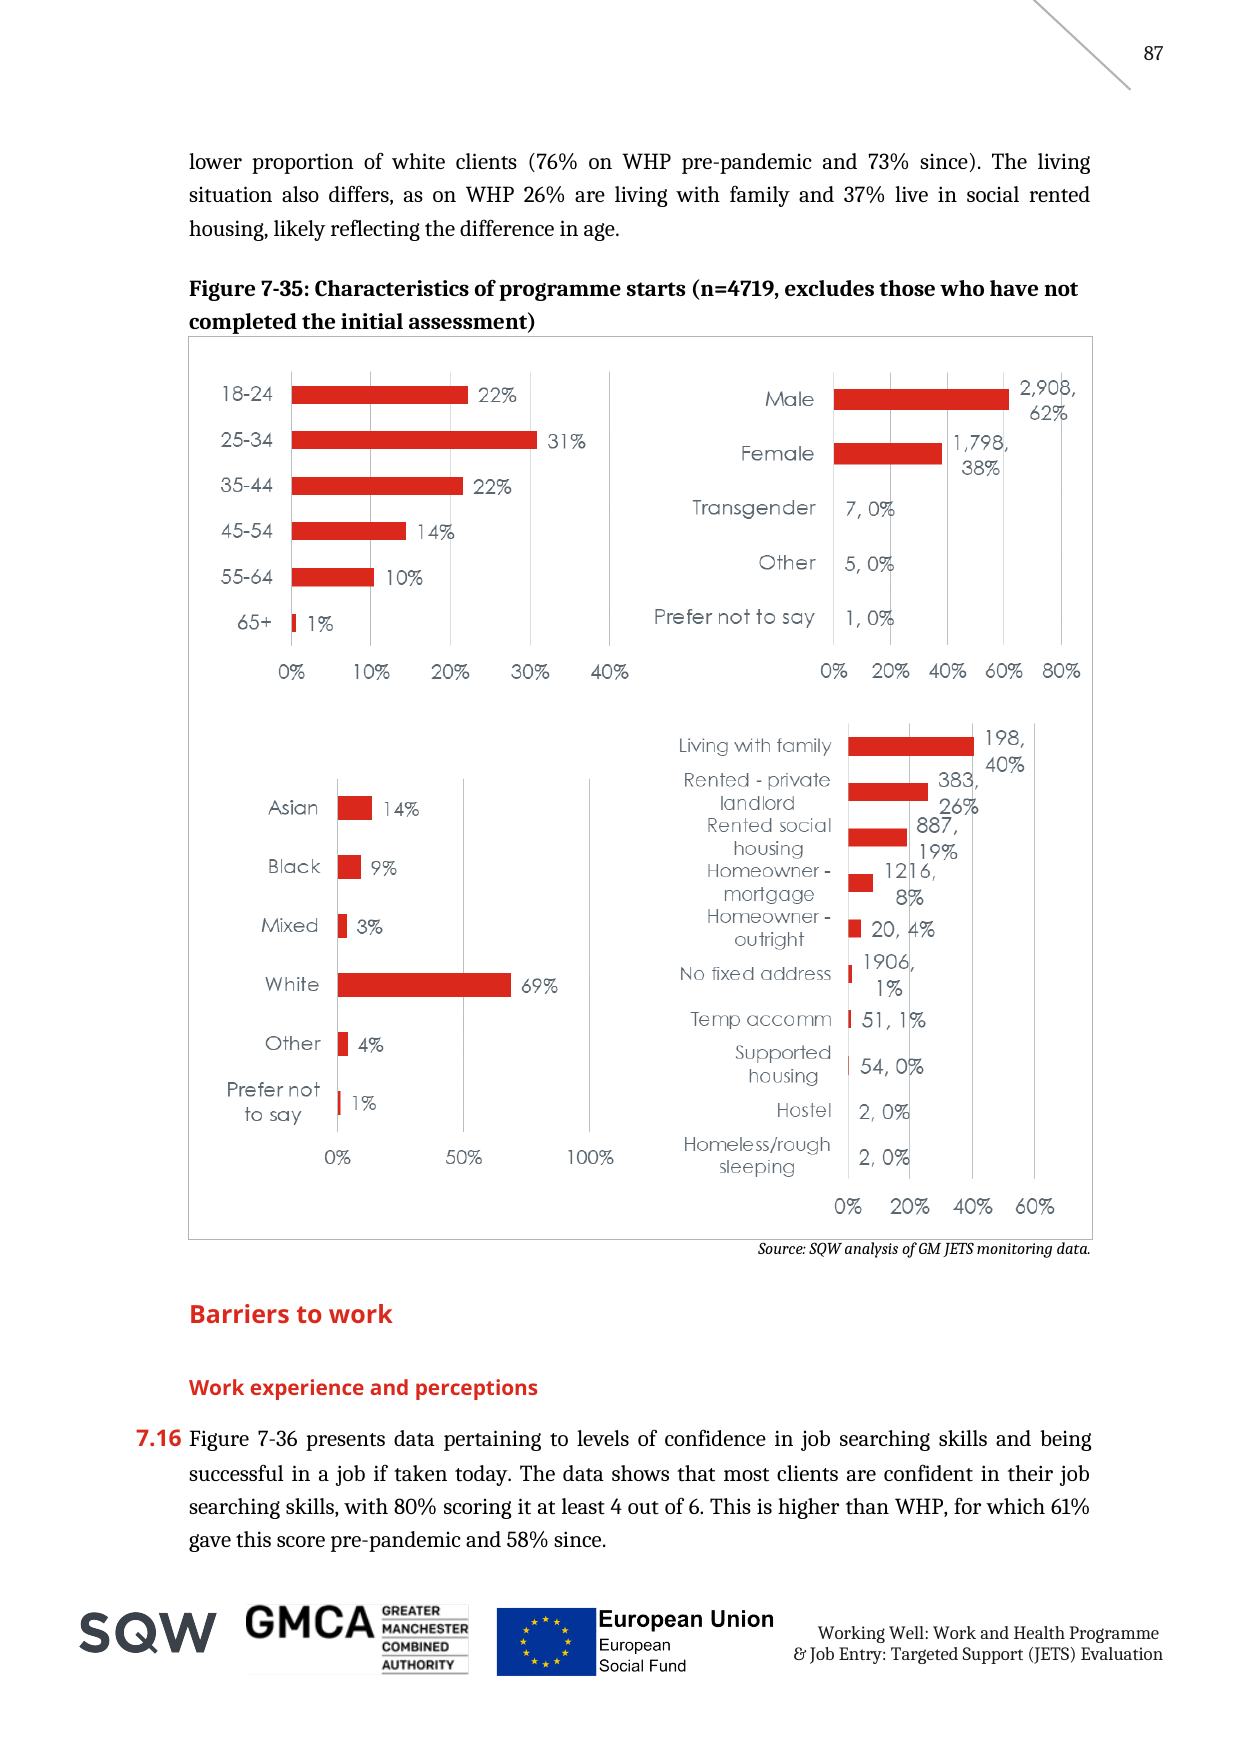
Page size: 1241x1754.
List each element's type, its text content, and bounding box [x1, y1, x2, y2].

picture [203, 763, 627, 1179]
picture [200, 354, 639, 686]
subtitle Work experience and perceptions [189, 1368, 1092, 1401]
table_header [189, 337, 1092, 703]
subtitle Barriers to work [189, 1296, 1092, 1330]
picture [654, 721, 1079, 1221]
text Source: SQW analysis of GM JETS monitoring data. [189, 1240, 1092, 1259]
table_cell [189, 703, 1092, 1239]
picture [246, 1603, 470, 1681]
picture [651, 355, 1090, 684]
picture [79, 1612, 217, 1654]
picture [496, 1603, 774, 1680]
